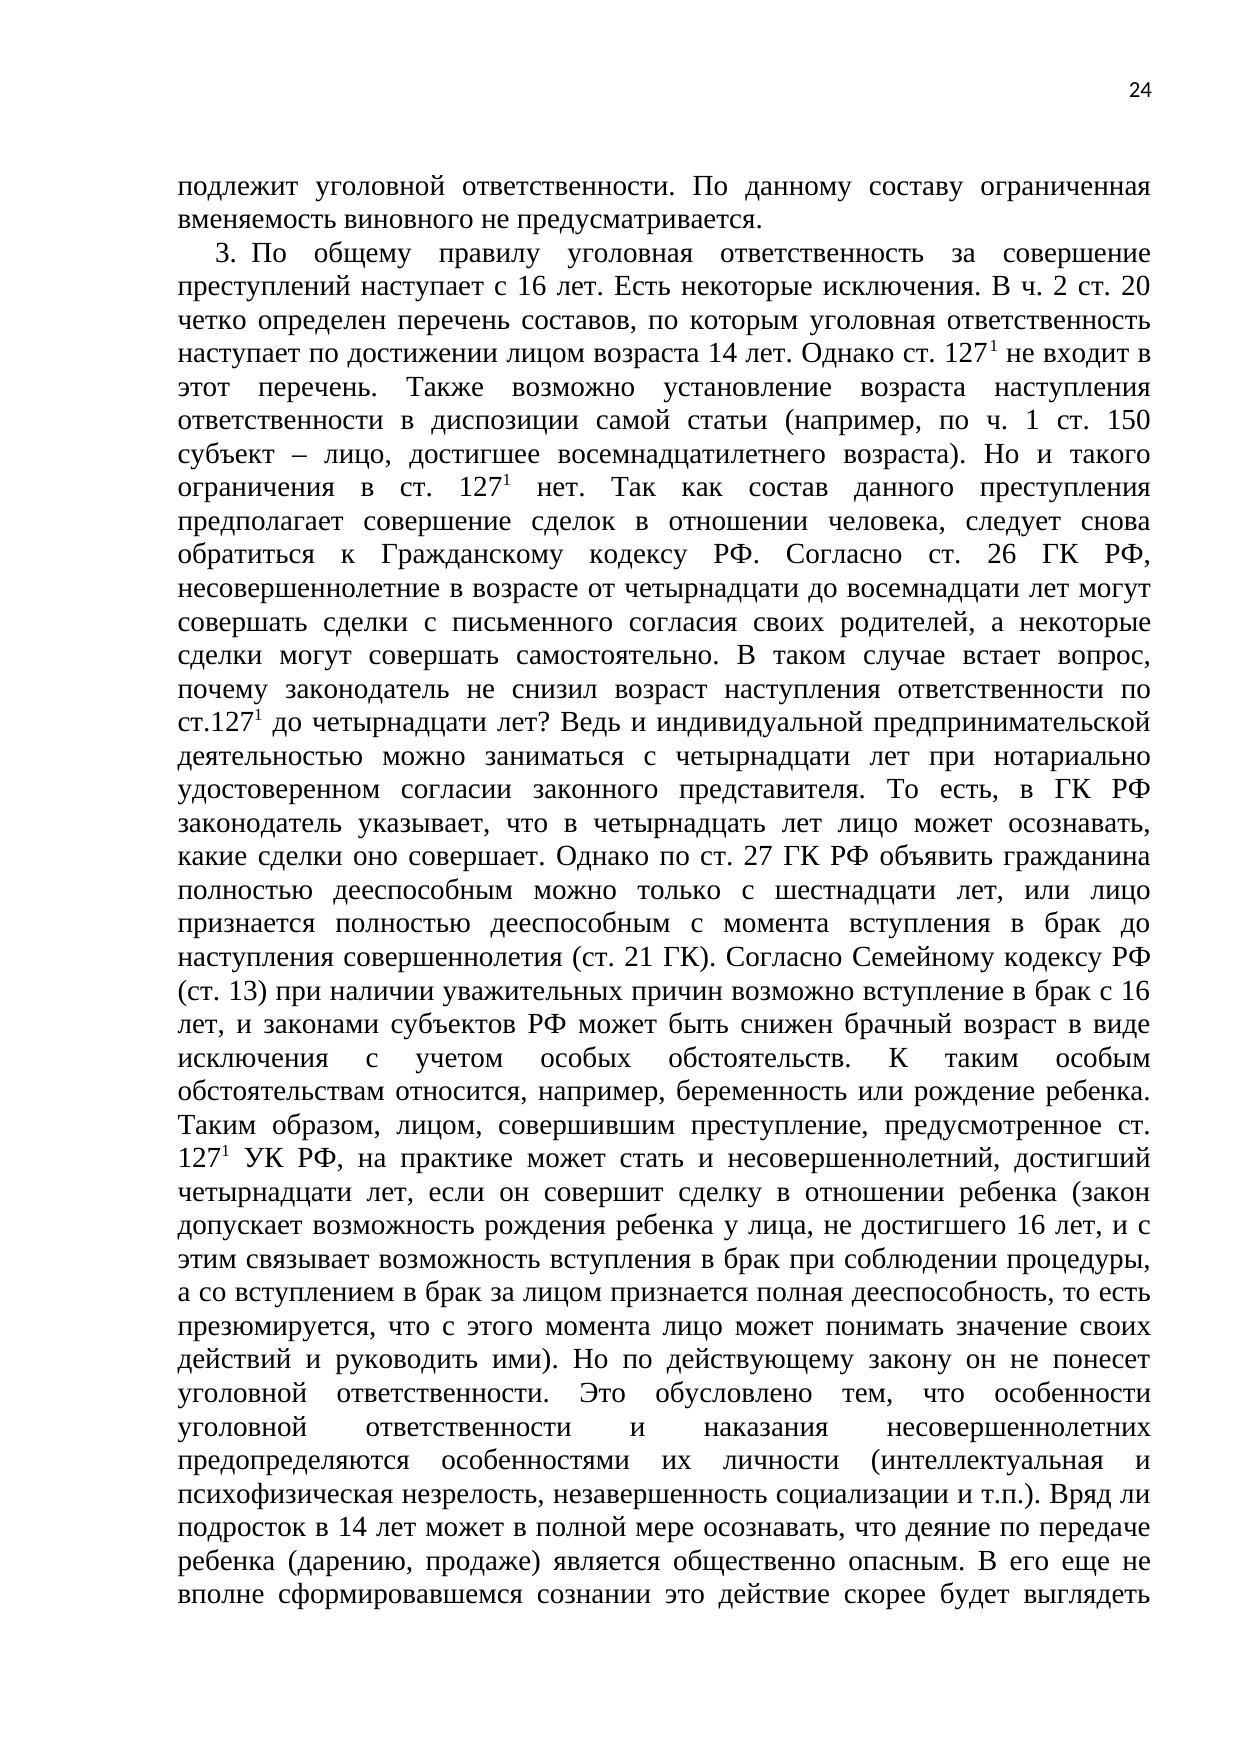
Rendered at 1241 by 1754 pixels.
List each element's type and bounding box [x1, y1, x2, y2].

list [177, 235, 1152, 1610]
list [177, 168, 1152, 235]
